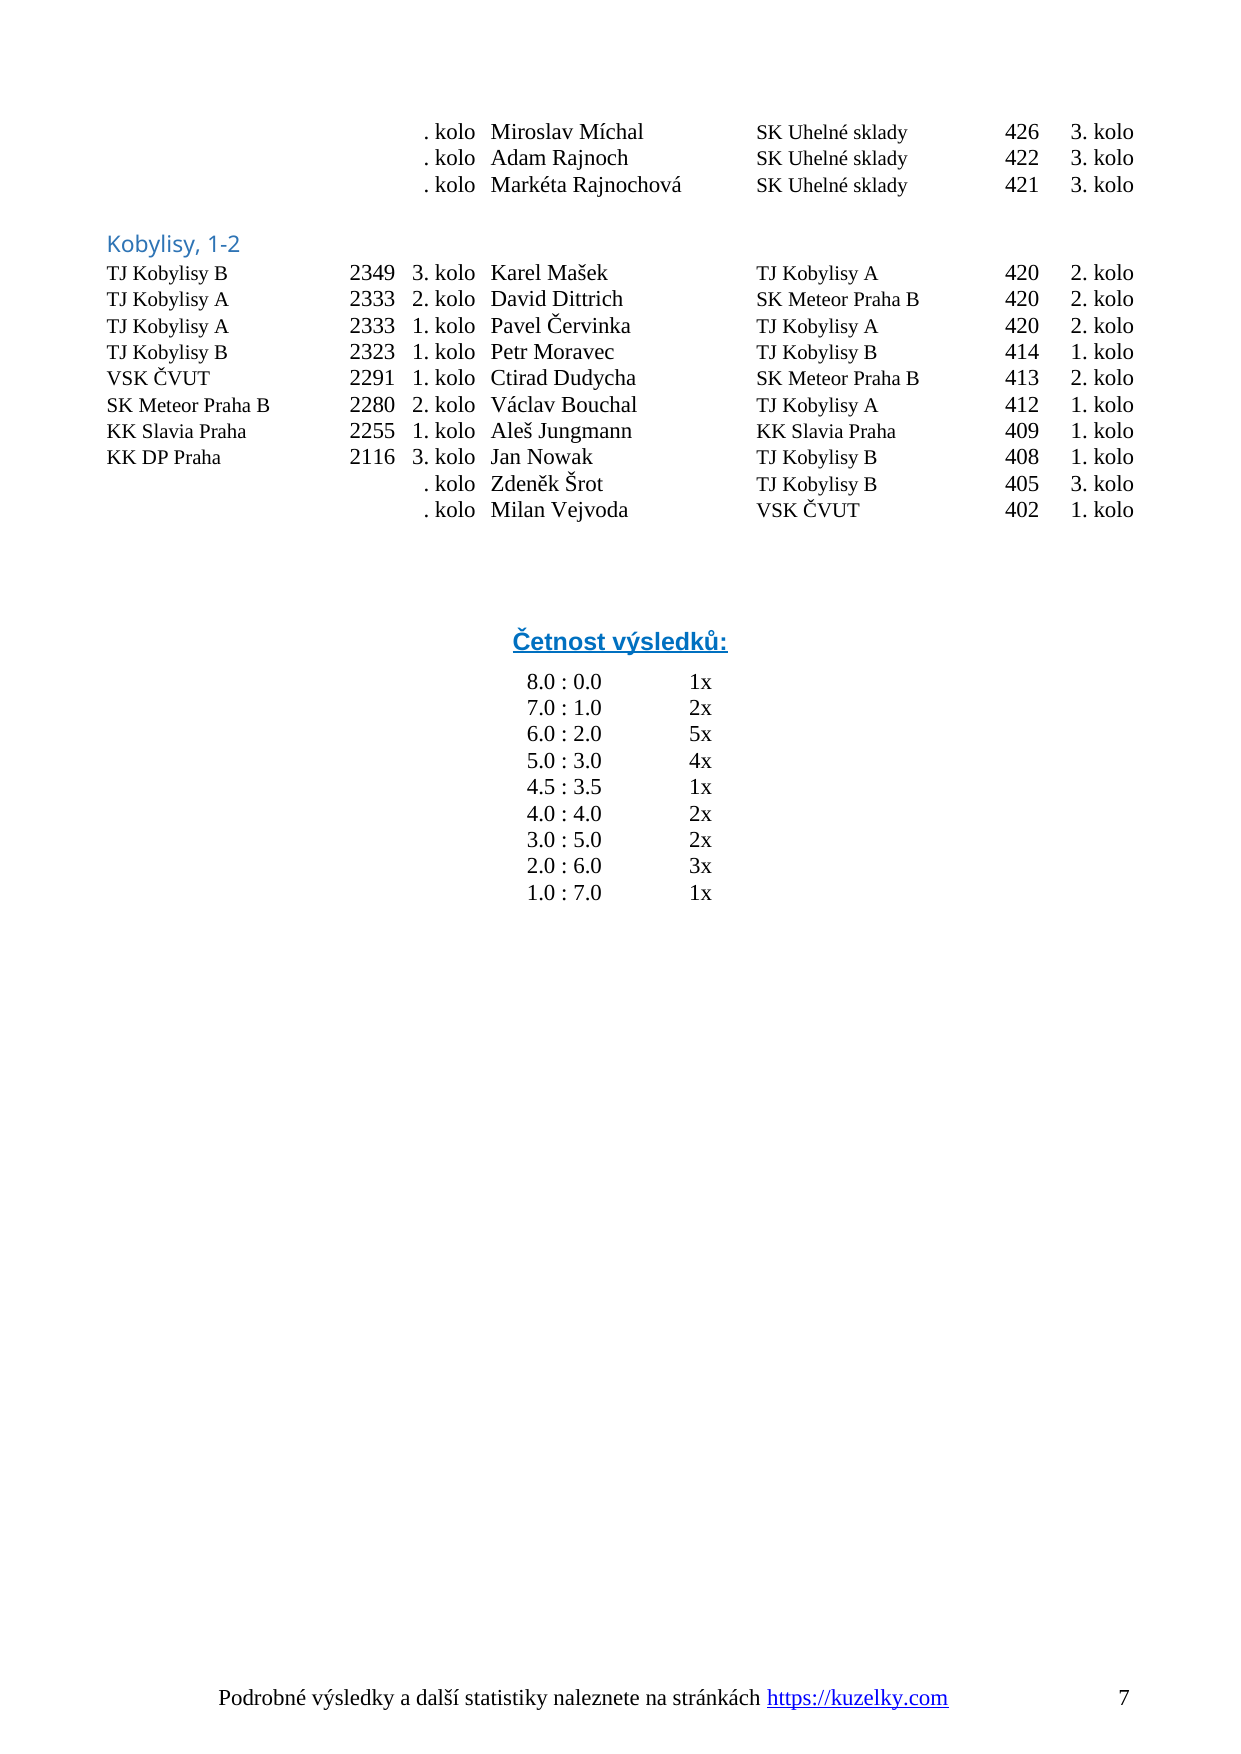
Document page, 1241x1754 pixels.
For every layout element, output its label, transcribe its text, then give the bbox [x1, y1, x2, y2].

text TJ Kobylisy B 2323 1. kolo Petr Moravec TJ Kobylisy B 414 1. kolo [106, 338, 1134, 364]
text 8.0 : 0.0 1x [106, 668, 1134, 694]
text 4.0 : 4.0 2x [106, 799, 1134, 826]
text 3.0 : 5.0 2x [106, 826, 1134, 852]
text TJ Kobylisy A 2333 1. kolo Pavel Červinka TJ Kobylisy A 420 2. kolo [106, 312, 1134, 338]
text VSK ČVUT 2291 1. kolo Ctirad Dudycha SK Meteor Praha B 413 2. kolo [106, 364, 1134, 391]
text 6.0 : 2.0 5x [106, 721, 1134, 747]
text Četnost výsledků: [94, 627, 1145, 655]
text . kolo Milan Vejvoda VSK ČVUT 402 1. kolo [106, 496, 1134, 522]
text . kolo Zdeněk Šrot TJ Kobylisy B 405 3. kolo [106, 470, 1134, 496]
text KK DP Praha 2116 3. kolo Jan Nowak TJ Kobylisy B 408 1. kolo [106, 443, 1134, 470]
text . kolo Adam Rajnoch SK Uhelné sklady 422 3. kolo [106, 144, 1134, 171]
text SK Meteor Praha B 2280 2. kolo Václav Bouchal TJ Kobylisy A 412 1. kolo [106, 391, 1134, 417]
text 1.0 : 7.0 1x [106, 879, 1134, 905]
text KK Slavia Praha 2255 1. kolo Aleš Jungmann KK Slavia Praha 409 1. kolo [106, 417, 1134, 443]
text 2.0 : 6.0 3x [106, 852, 1134, 879]
text 4.5 : 3.5 1x [106, 773, 1134, 799]
subtitle Kobylisy, 1-2 [106, 228, 1134, 259]
text 7.0 : 1.0 2x [106, 694, 1134, 721]
text . kolo Markéta Rajnochová SK Uhelné sklady 421 3. kolo [106, 171, 1134, 197]
text . kolo Miroslav Míchal SK Uhelné sklady 426 3. kolo [106, 118, 1134, 144]
text TJ Kobylisy B 2349 3. kolo Karel Mašek TJ Kobylisy A 420 2. kolo [106, 259, 1134, 285]
text 5.0 : 3.0 4x [106, 747, 1134, 773]
text TJ Kobylisy A 2333 2. kolo David Dittrich SK Meteor Praha B 420 2. kolo [106, 285, 1134, 312]
